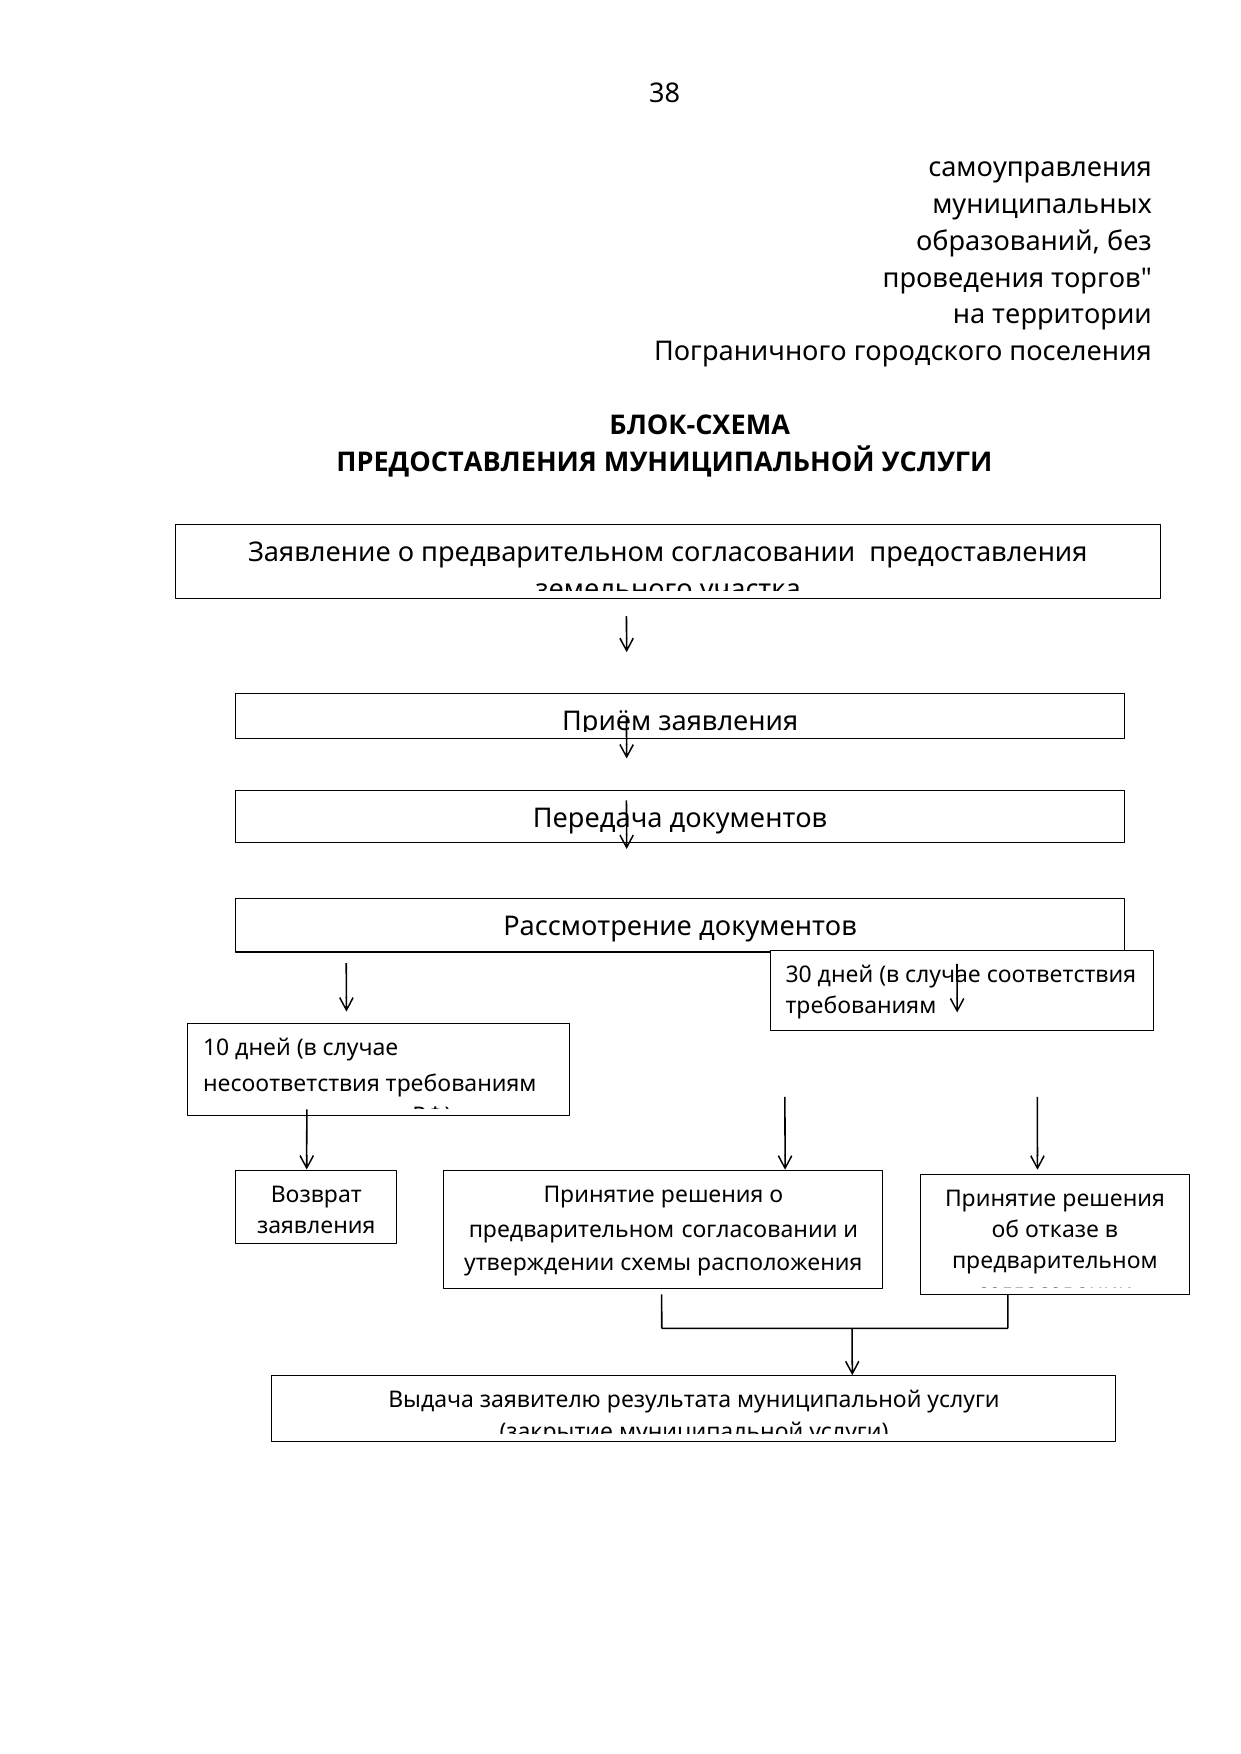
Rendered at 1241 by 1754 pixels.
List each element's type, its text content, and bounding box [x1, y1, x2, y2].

text образований, без [177, 221, 1152, 258]
text на территории [177, 295, 1152, 332]
text самоуправления [177, 147, 1152, 184]
title БЛОК-СХЕМА [177, 406, 1152, 442]
text муниципальных [177, 184, 1152, 221]
text Пограничного городского поселения [177, 332, 1152, 369]
text проведения торгов" [177, 258, 1152, 295]
title ПРЕДОСТАВЛЕНИЯ МУНИЦИПАЛЬНОЙ УСЛУГИ [177, 442, 1152, 479]
